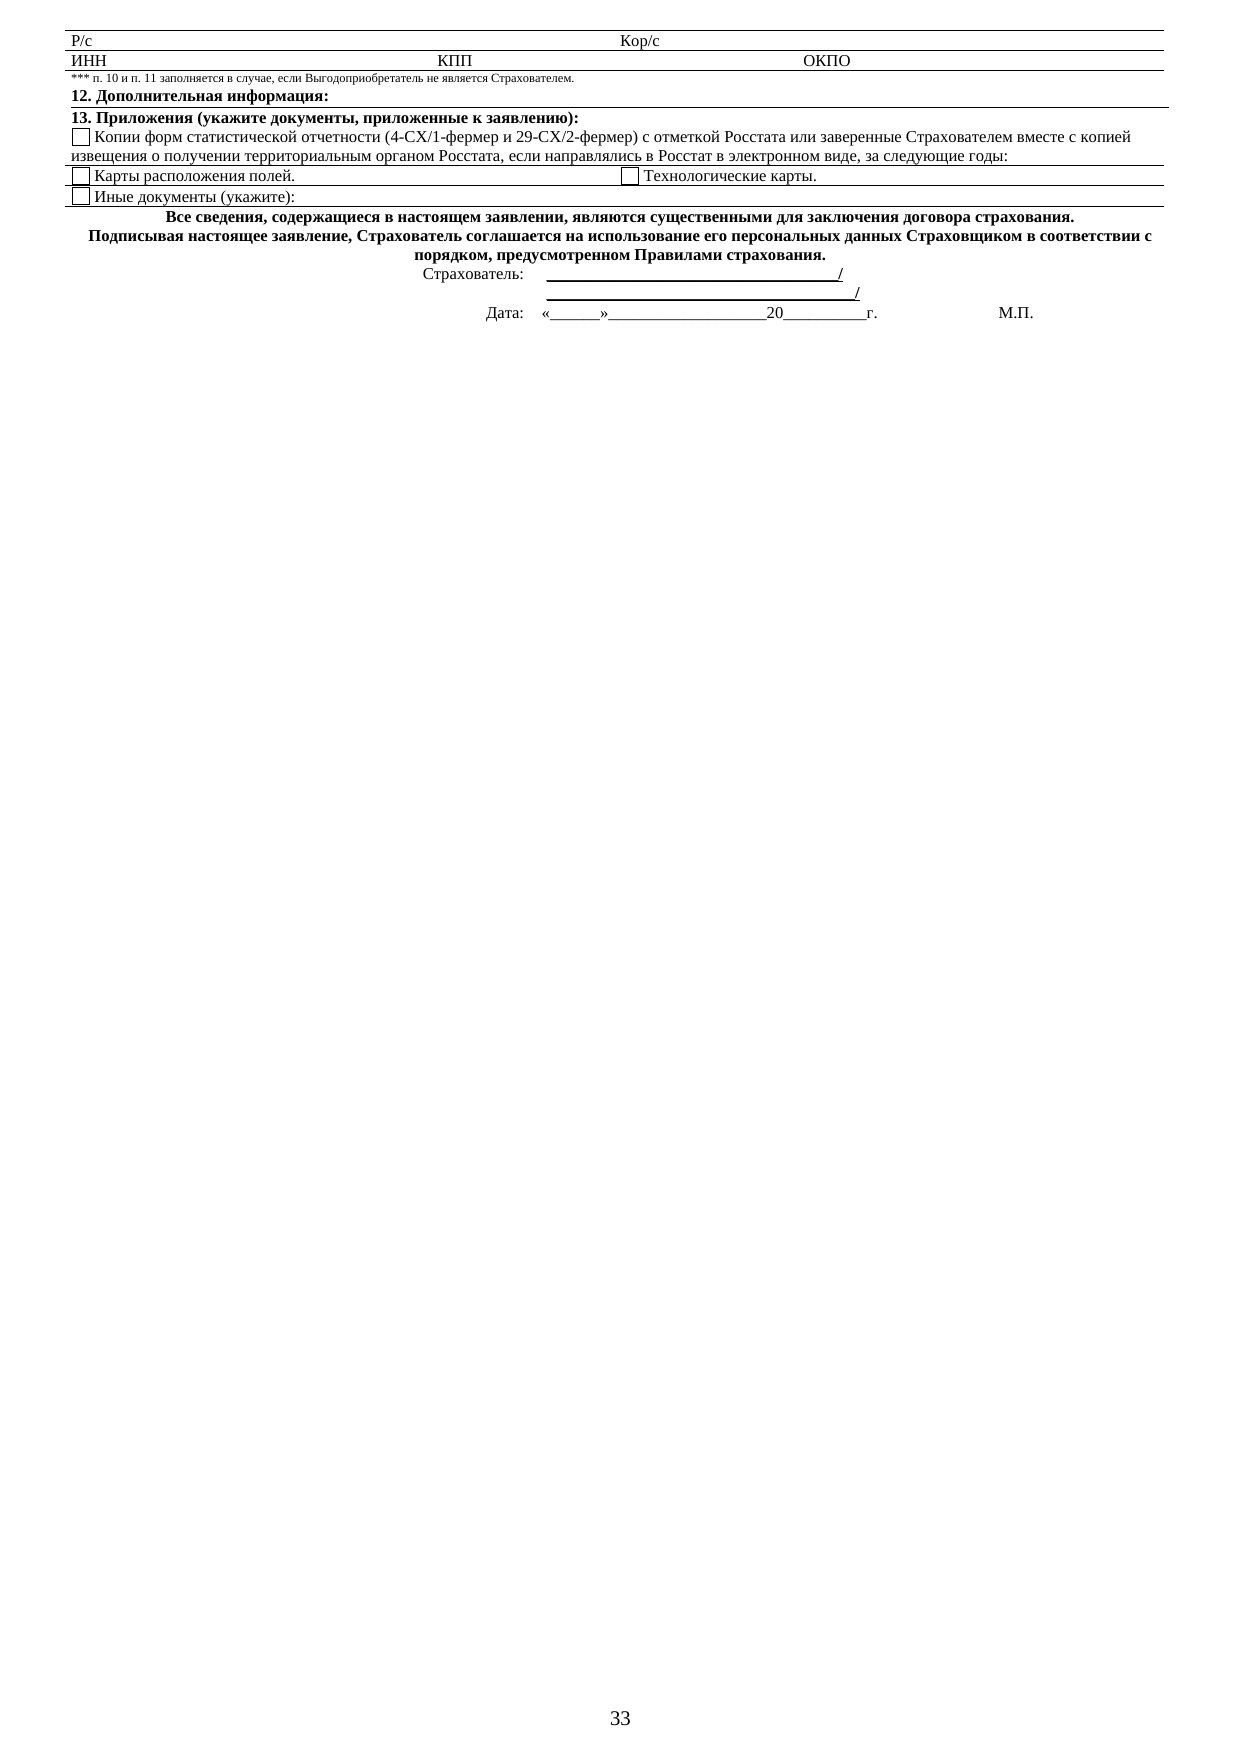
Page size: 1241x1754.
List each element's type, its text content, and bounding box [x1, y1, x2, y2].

table_cell Иные документы (укажите): [65, 186, 1163, 206]
table_header Копии форм статистической отчетности (4-СХ/1-фермер и 29-СХ/2-фермер) с отметкой Росстата или заверенные Страхователем вместе с копией извещения о получении территориальным органом Росстата, если направлялись в Росстат в электронном виде, за следующие годы: [65, 127, 1163, 165]
table_cell Технологические карты. [614, 166, 1163, 185]
text Подписывая настоящее заявление, Страхователь соглашается на использование его персональных данных Страховщиком в соответствии с порядком, предусмотренном Правилами страхования. [71, 226, 1169, 264]
text Все сведения, содержащиеся в настоящем заявлении, являются существенными для заключения договора страхования. [71, 207, 1169, 226]
table_cell Карты расположения полей. [65, 166, 614, 185]
table_cell КПП [431, 51, 797, 70]
table_cell ИНН [65, 51, 431, 70]
table_cell Р/с [65, 31, 614, 50]
table_cell Дата: [60, 303, 535, 322]
table_header Страхователь: [60, 264, 535, 302]
table_header ___________________________________/_____________________________________/ [535, 264, 1158, 302]
table_cell Кор/с [614, 31, 1163, 50]
text *** п. 10 и п. 11 заполняется в случае, если Выгодоприобретатель не является Страхователем. [71, 71, 1169, 85]
table_cell «______»___________________20__________г. М.П. [535, 303, 1158, 322]
list Дополнительная информация: [71, 85, 1169, 107]
table_cell ОКПО [797, 51, 1163, 70]
list Приложения (укажите документы, приложенные к заявлению): [71, 108, 1169, 127]
